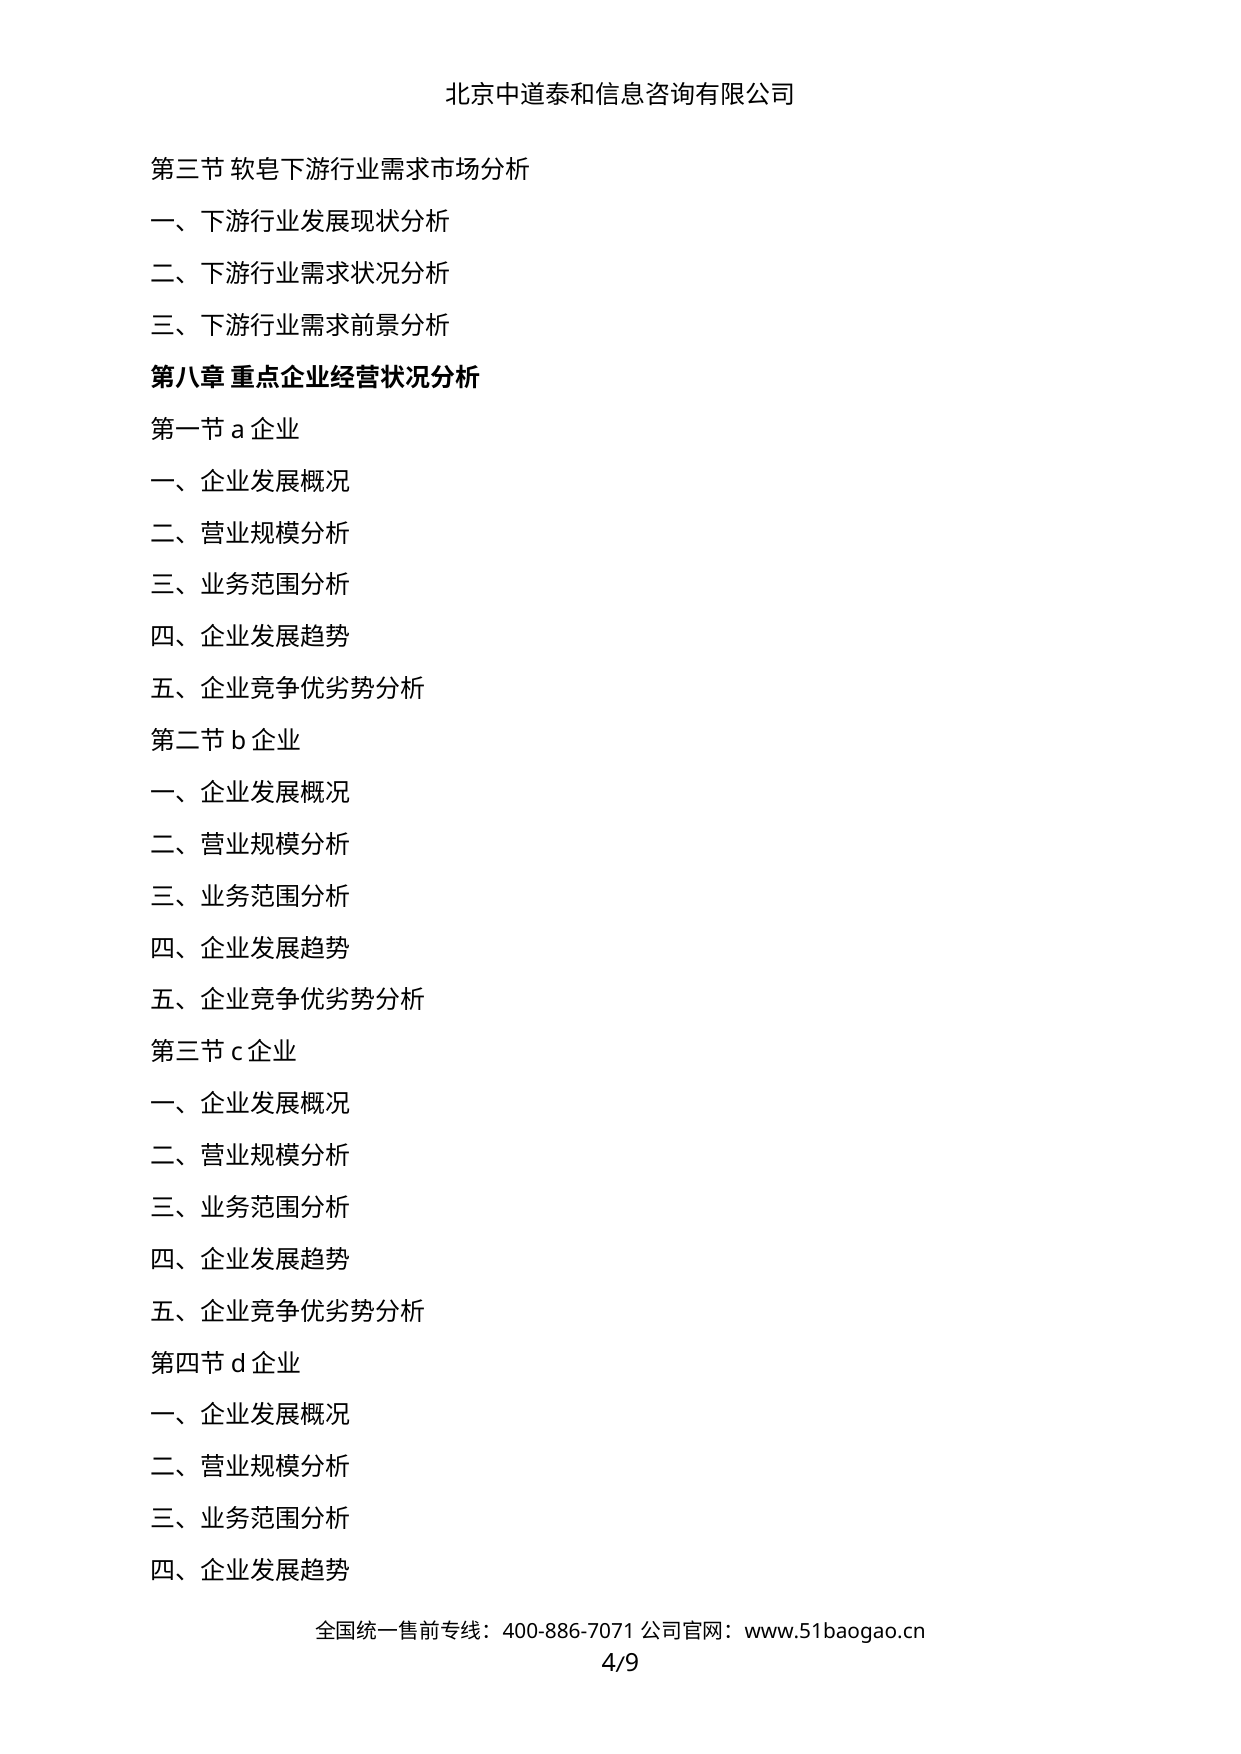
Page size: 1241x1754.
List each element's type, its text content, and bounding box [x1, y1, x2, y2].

text 第四节 d企业 [150, 1343, 1090, 1379]
text 二、营业规模分析 [150, 1447, 1090, 1483]
text 三、业务范围分析 [150, 565, 1090, 601]
text 三、业务范围分析 [150, 876, 1090, 912]
text 五、企业竞争优劣势分析 [150, 669, 1090, 705]
text 二、下游行业需求状况分析 [150, 254, 1090, 290]
text 四、企业发展趋势 [150, 1239, 1090, 1276]
text 五、企业竞争优劣势分析 [150, 980, 1090, 1016]
text 一、下游行业发展现状分析 [150, 202, 1090, 238]
text 二、营业规模分析 [150, 824, 1090, 861]
text 四、企业发展趋势 [150, 617, 1090, 653]
text 三、业务范围分析 [150, 1499, 1090, 1535]
text 第三节 软皂下游行业需求市场分析 [150, 150, 1090, 186]
text 二、营业规模分析 [150, 1136, 1090, 1172]
text 三、业务范围分析 [150, 1187, 1090, 1224]
text 一、企业发展概况 [150, 772, 1090, 809]
text 第八章 重点企业经营状况分析 [150, 357, 1090, 394]
text 三、下游行业需求前景分析 [150, 306, 1090, 342]
text 第三节 c企业 [150, 1032, 1090, 1068]
text 四、企业发展趋势 [150, 1551, 1090, 1587]
text 一、企业发展概况 [150, 461, 1090, 497]
text 五、企业竞争优劣势分析 [150, 1291, 1090, 1327]
text 二、营业规模分析 [150, 513, 1090, 549]
text 第一节 a企业 [150, 409, 1090, 446]
text 第二节 b企业 [150, 721, 1090, 757]
text 一、企业发展概况 [150, 1395, 1090, 1431]
text 一、企业发展概况 [150, 1084, 1090, 1120]
text 四、企业发展趋势 [150, 928, 1090, 964]
